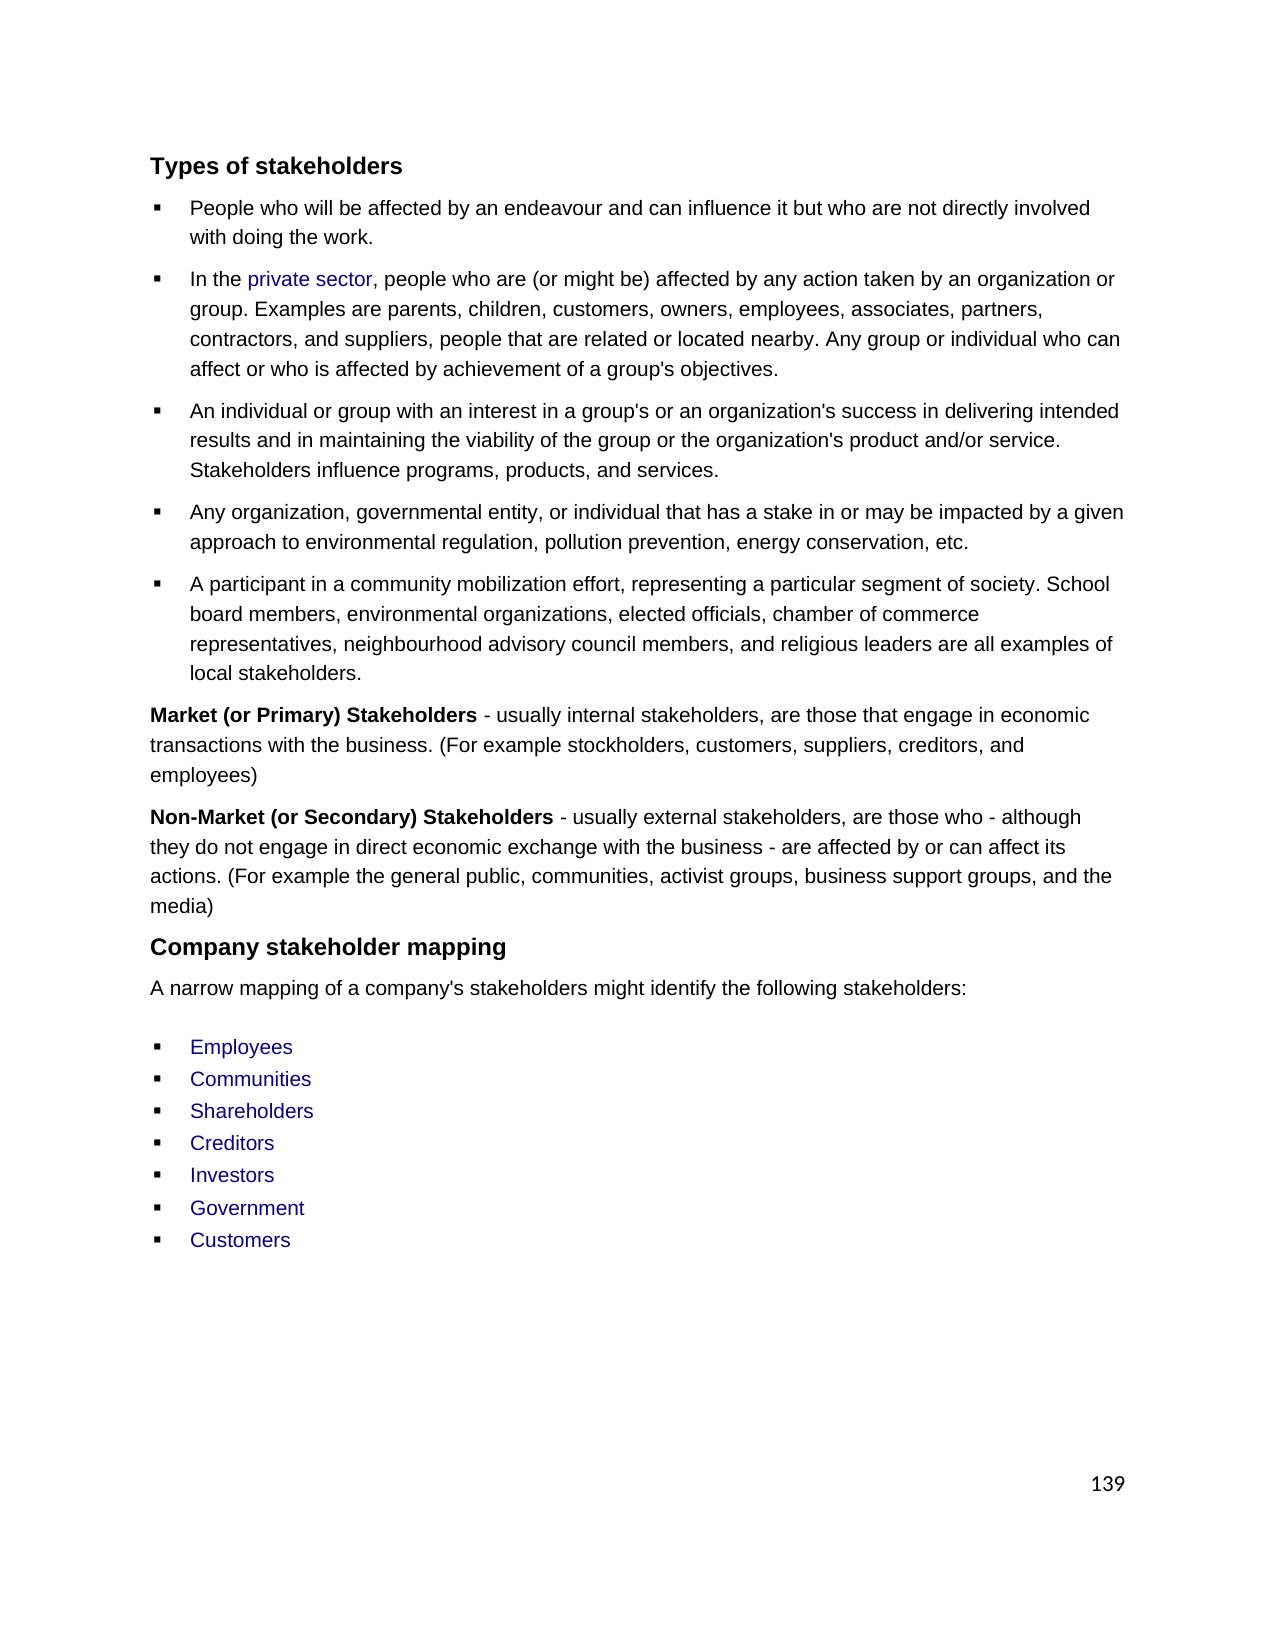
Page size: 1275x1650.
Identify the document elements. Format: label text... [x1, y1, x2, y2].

list A participant in a community mobilization effort, representing a particular segment of society. School board members, environmental organizations, elected officials, chamber of commerce representatives, neighbourhood advisory council members, and religious leaders are all examples of local stakeholders. [152, 566, 1125, 685]
list Government [152, 1190, 1125, 1219]
list Any organization, governmental entity, or individual that has a stake in or may be impacted by a given approach to environmental regulation, pollution prevention, energy conservation, etc. [152, 494, 1125, 554]
list Communities [152, 1061, 1125, 1091]
list In the private sector, people who are (or might be) affected by any action taken by an organization or group. Examples are parents, children, customers, owners, employees, associates, partners, contractors, and suppliers, people that are related or located nearby. Any group or individual who can affect or who is affected by achievement of a group's objectives. [152, 262, 1125, 380]
list Shareholders [152, 1093, 1125, 1123]
subtitle Company stakeholder mapping [150, 930, 1125, 960]
text Non-Market (or Secondary) Stakeholders - usually external stakeholders, are those who - although they do not engage in direct economic exchange with the business - are affected by or can affect its actions. (For example the general public, communities, activist groups, business support groups, and the media) [150, 799, 1125, 918]
list Investors [152, 1158, 1125, 1187]
list Customers [152, 1222, 1125, 1252]
list An individual or group with an interest in a group's or an organization's success in delivering intended results and in maintaining the viability of the group or the organization's product and/or service. Stakeholders influence programs, products, and services. [152, 393, 1125, 482]
list Employees [152, 1029, 1125, 1058]
subtitle Types of stakeholders [150, 150, 1125, 180]
text A narrow mapping of a company's stakeholders might identify the following stakeholders: [150, 970, 1125, 1000]
text Market (or Primary) Stakeholders - usually internal stakeholders, are those that engage in economic transactions with the business. (For example stockholders, customers, suppliers, creditors, and employees) [150, 697, 1125, 787]
list People who will be affected by an endeavour and can influence it but who are not directly involved with doing the work. [152, 190, 1125, 249]
list Creditors [152, 1125, 1125, 1155]
